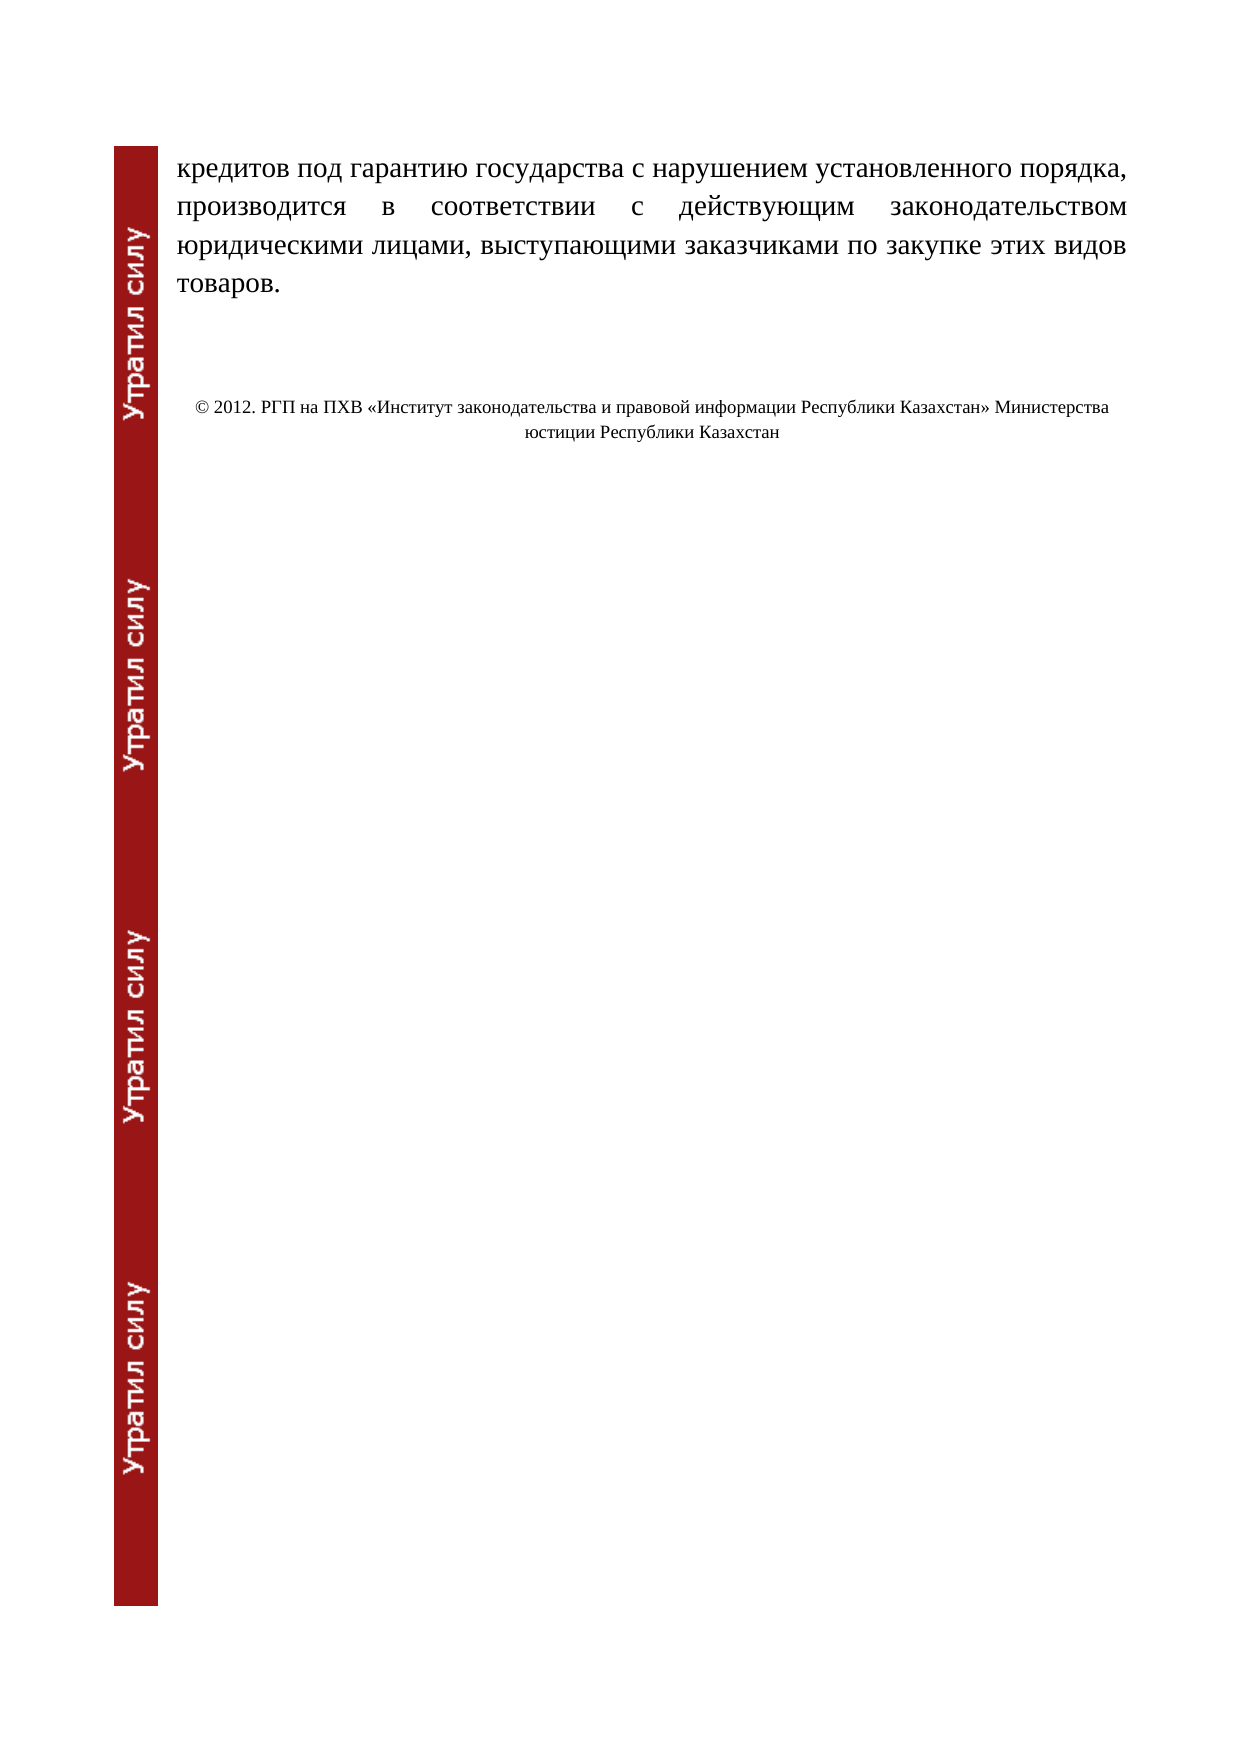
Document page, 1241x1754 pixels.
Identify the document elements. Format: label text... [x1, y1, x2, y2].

picture [114, 146, 158, 150]
picture [114, 299, 158, 396]
text © 2012. РГП на ПХВ «Институт законодательства и правовой информации Республики Казахстан» Министерства юстиции Республики Казахстан [112, 396, 1128, 442]
picture [114, 442, 158, 1606]
